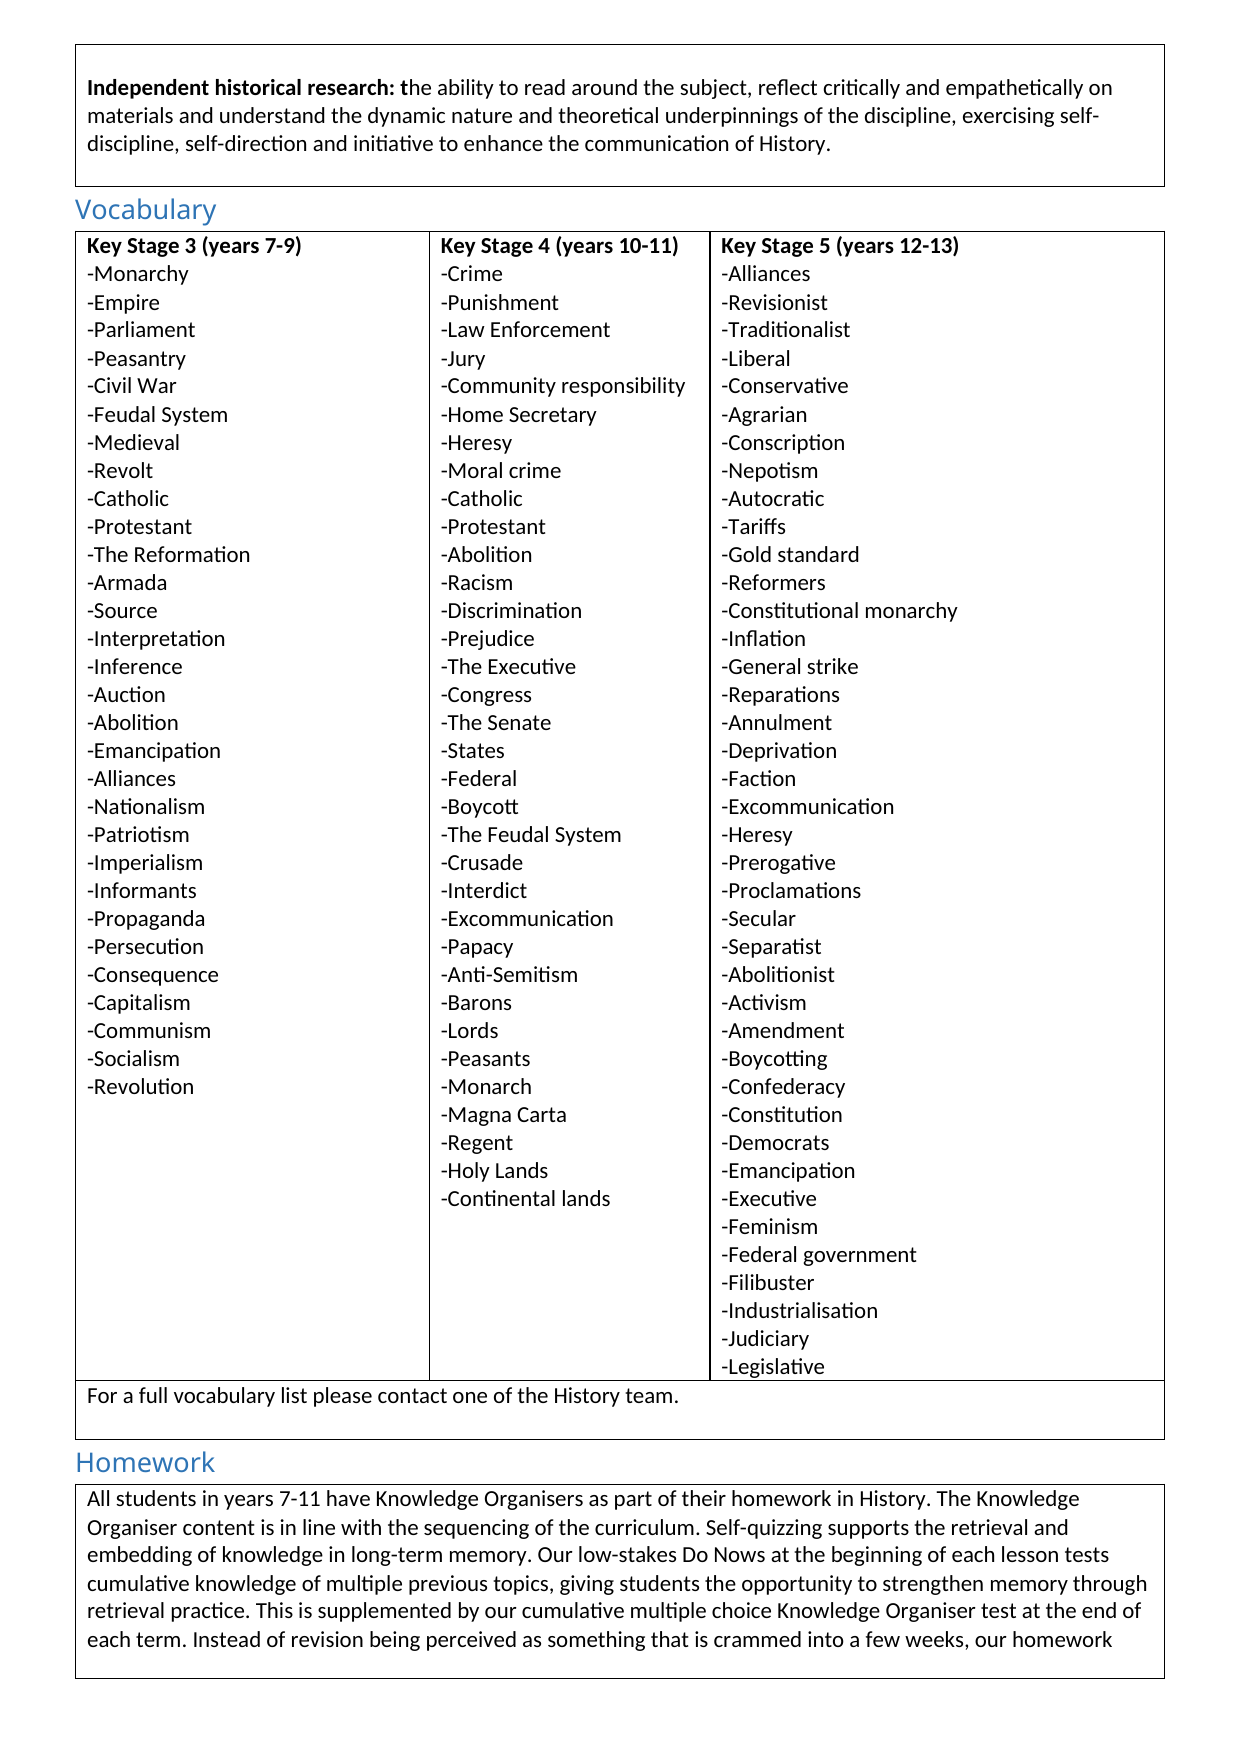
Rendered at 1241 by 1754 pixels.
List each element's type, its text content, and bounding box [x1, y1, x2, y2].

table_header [76, 45, 1164, 186]
table_header Key Stage 5 (years 12-13) -Alliances -Revisionist -Traditionalist -Liberal -Conservative -Agrarian -Conscription -Nepotism -Autocratic -Tariffs -Gold standard -Reformers -Constitutional monarchy -Inflation -General strike -Reparations -Annulment -Deprivation -Faction -Excommunication -Heresy -Prerogative -Proclamations -Secular -Separatist -Abolitionist -Activism -Amendment -Boycotting -Confederacy -Constitution -Democrats -Emancipation -Executive -Feminism -Federal government -Filibuster -Industrialisation -Judiciary -Legislative [711, 232, 1164, 1380]
table_cell For a full vocabulary list please contact one of the History team. [76, 1381, 1164, 1438]
table_header Key Stage 4 (years 10-11) -Crime -Punishment -Law Enforcement -Jury -Community responsibility -Home Secretary -Heresy -Moral crime -Catholic -Protestant -Abolition -Racism -Discrimination -Prejudice -The Executive -Congress -The Senate -States -Federal -Boycott -The Feudal System -Crusade -Interdict -Excommunication -Papacy -Anti-Semitism -Barons -Lords -Peasants -Monarch -Magna Carta -Regent -Holy Lands -Continental lands [430, 232, 709, 1380]
table_header Key Stage 3 (years 7-9) -Monarchy -Empire -Parliament -Peasantry -Civil War -Feudal System -Medieval -Revolt -Catholic -Protestant -The Reformation -Armada -Source -Interpretation -Inference -Auction -Abolition -Emancipation -Alliances -Nationalism -Patriotism -Imperialism -Informants -Propaganda -Persecution -Consequence -Capitalism -Communism -Socialism -Revolution [76, 232, 429, 1380]
subtitle Vocabulary [75, 191, 1165, 228]
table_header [76, 1485, 1164, 1678]
subtitle Homework [75, 1444, 1165, 1481]
